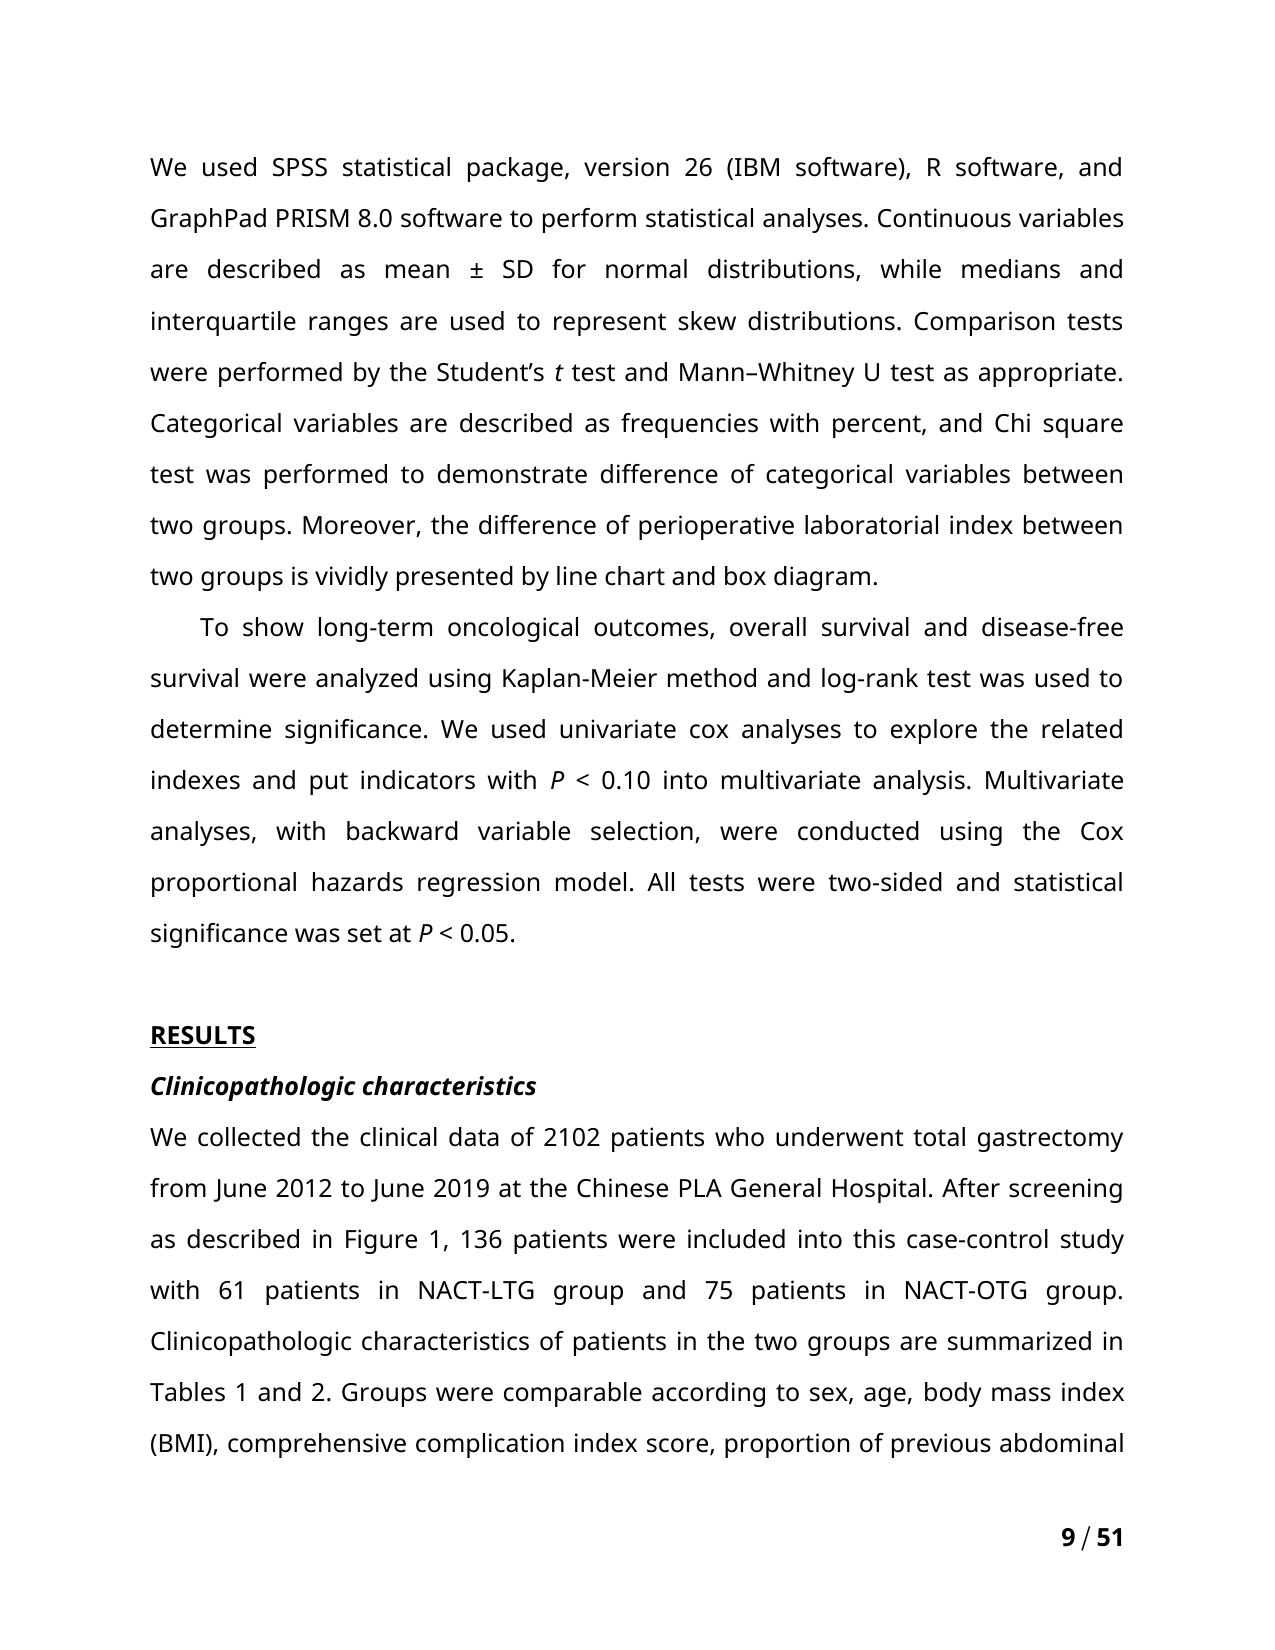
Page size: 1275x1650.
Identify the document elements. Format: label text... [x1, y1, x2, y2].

text RESULTS [150, 1018, 1125, 1052]
text Clinicopathologic characteristics [150, 1069, 1125, 1103]
text To show long-term oncological outcomes, overall survival and disease-free survival were analyzed using Kaplan-Meier method and log-rank test was used to determine significance. We used univariate cox analyses to explore the related indexes and put indicators with P < 0.10 into multivariate analysis. Multivariate analyses, with backward variable selection, were conducted using the Cox proportional hazards regression model. All tests were two-sided and statistical significance was set at P < 0.05. [150, 609, 1125, 950]
text We used SPSS statistical package, version 26 (IBM software), R software, and GraphPad PRISM 8.0 software to perform statistical analyses. Continuous variables are described as mean ± SD for normal distributions, while medians and interquartile ranges are used to represent skew distributions. Comparison tests were performed by the Student’s t test and Mann–Whitney U test as appropriate. Categorical variables are described as frequencies with percent, and Chi square test was performed to demonstrate difference of categorical variables between two groups. Moreover, the difference of perioperative laboratorial index between two groups is vividly presented by line chart and box diagram. [150, 150, 1125, 592]
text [150, 1120, 1125, 1460]
